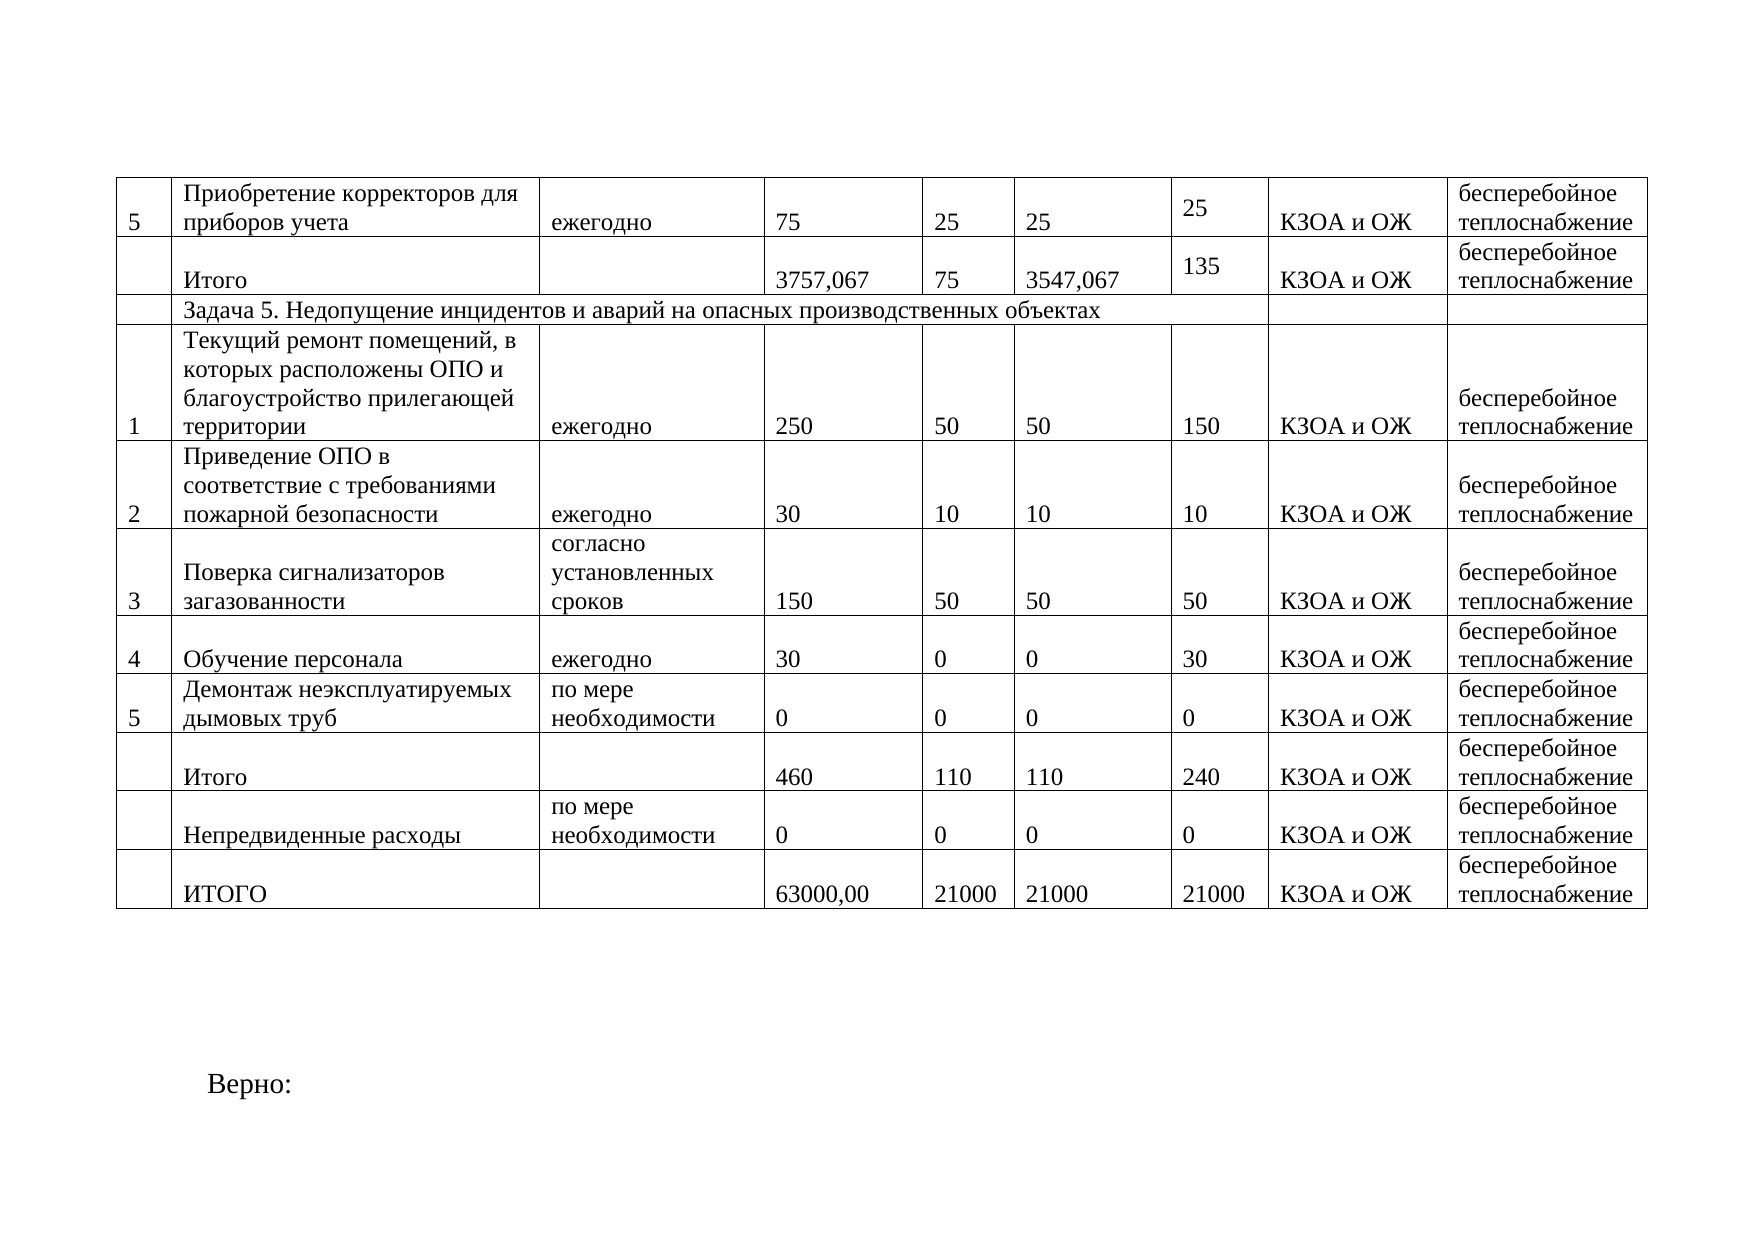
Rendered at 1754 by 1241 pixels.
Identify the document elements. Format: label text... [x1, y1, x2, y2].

table_cell бесперебойное теплоснабжение [1448, 616, 1647, 673]
table_cell 0 [1015, 616, 1171, 673]
table_cell [540, 850, 764, 907]
table_cell 21000 [1172, 850, 1268, 907]
table_cell бесперебойное теплоснабжение [1448, 733, 1647, 790]
table_cell [540, 237, 764, 294]
table_cell 4 [117, 616, 171, 673]
table_cell 135 [1172, 237, 1268, 294]
table_cell 50 [923, 529, 1014, 615]
table_cell Приведение ОПО в соответствие с требованиями пожарной безопасности [172, 441, 539, 527]
table_cell 150 [765, 529, 922, 615]
table_cell ежегодно [540, 178, 764, 236]
table_cell 0 [1172, 791, 1268, 849]
table_cell 0 [1172, 674, 1268, 732]
table_cell 10 [1015, 441, 1171, 527]
table_cell бесперебойное теплоснабжение [1448, 529, 1647, 615]
table_cell Текущий ремонт помещений, в которых расположены ОПО и благоустройство прилегающей территории [172, 325, 539, 440]
table_cell Поверка сигнализаторов загазованности [172, 529, 539, 615]
table_cell ежегодно [540, 441, 764, 527]
table_cell 250 [765, 325, 922, 440]
table_cell 3 [117, 529, 171, 615]
table_cell Демонтаж неэксплуатируемых дымовых труб [172, 674, 539, 732]
table_cell 50 [1172, 529, 1268, 615]
table_cell 2 [117, 441, 171, 527]
table_cell Непредвиденные расходы [172, 791, 539, 849]
table_cell [117, 850, 171, 907]
table_cell 0 [923, 616, 1014, 673]
table_cell КЗОА и ОЖ [1269, 441, 1447, 527]
table_cell согласно установленных сроков [540, 529, 764, 615]
table_cell КЗОА и ОЖ [1269, 733, 1447, 790]
table_cell 21000 [1015, 850, 1171, 907]
table_cell 75 [765, 178, 922, 236]
table_cell по мере необходимости [540, 674, 764, 732]
table_cell по мере необходимости [540, 791, 764, 849]
table_cell 5 [117, 178, 171, 236]
table_cell 25 [1015, 178, 1171, 236]
table_cell 25 [1172, 178, 1268, 236]
table_cell бесперебойное теплоснабжение [1448, 791, 1647, 849]
table_cell 0 [1015, 791, 1171, 849]
table_cell 25 [923, 178, 1014, 236]
table_cell 50 [1015, 529, 1171, 615]
table_cell 63000,00 [765, 850, 922, 907]
table_cell [540, 733, 764, 790]
table_cell КЗОА и ОЖ [1269, 325, 1447, 440]
table_cell КЗОА и ОЖ [1269, 178, 1447, 236]
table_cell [1448, 178, 1647, 236]
table_cell [117, 237, 171, 294]
table_cell 0 [765, 791, 922, 849]
table_cell 0 [923, 674, 1014, 732]
table_cell 110 [1015, 733, 1171, 790]
table_cell 30 [765, 616, 922, 673]
table_cell Обучение персонала [172, 616, 539, 673]
table_cell Приобретение корректоров для приборов учета [172, 178, 539, 236]
table_cell 21000 [923, 850, 1014, 907]
table_cell бесперебойное теплоснабжение [1448, 441, 1647, 527]
table_cell бесперебойное теплоснабжение [1448, 237, 1647, 294]
table_cell Итого [172, 733, 539, 790]
table_cell Итого [172, 237, 539, 294]
table_cell 30 [1172, 616, 1268, 673]
table_cell бесперебойное теплоснабжение [1448, 325, 1647, 440]
table_cell ИТОГО [172, 850, 539, 907]
table_cell 10 [923, 441, 1014, 527]
table_cell 75 [923, 237, 1014, 294]
table_cell [117, 733, 171, 790]
table_cell 460 [765, 733, 922, 790]
table_cell ежегодно [540, 616, 764, 673]
table_cell 240 [1172, 733, 1268, 790]
text Верно: [118, 1067, 1665, 1100]
table_cell 30 [765, 441, 922, 527]
table_cell КЗОА и ОЖ [1269, 616, 1447, 673]
table_cell [1448, 295, 1647, 324]
table_cell 150 [1172, 325, 1268, 440]
table_cell бесперебойное теплоснабжение [1448, 674, 1647, 732]
table_cell 3757,067 [765, 237, 922, 294]
table_cell КЗОА и ОЖ [1269, 850, 1447, 907]
table_cell 0 [923, 791, 1014, 849]
table_cell [1269, 295, 1447, 324]
table_cell КЗОА и ОЖ [1269, 529, 1447, 615]
table_cell бесперебойное теплоснабжение [1448, 850, 1647, 907]
table_cell 3547,067 [1015, 237, 1171, 294]
table_cell КЗОА и ОЖ [1269, 674, 1447, 732]
table_cell 10 [1172, 441, 1268, 527]
table_cell 0 [1015, 674, 1171, 732]
table_cell 5 [117, 674, 171, 732]
table_cell [117, 791, 171, 849]
table_cell Задача 5. Недопущение инцидентов и аварий на опасных производственных объектах [172, 295, 1268, 324]
table_cell 50 [1015, 325, 1171, 440]
table_cell 50 [923, 325, 1014, 440]
table_cell 1 [117, 325, 171, 440]
table_cell 110 [923, 733, 1014, 790]
table_cell 0 [765, 674, 922, 732]
table_cell КЗОА и ОЖ [1269, 237, 1447, 294]
table_cell ежегодно [540, 325, 764, 440]
table_cell КЗОА и ОЖ [1269, 791, 1447, 849]
table_cell [117, 295, 171, 324]
